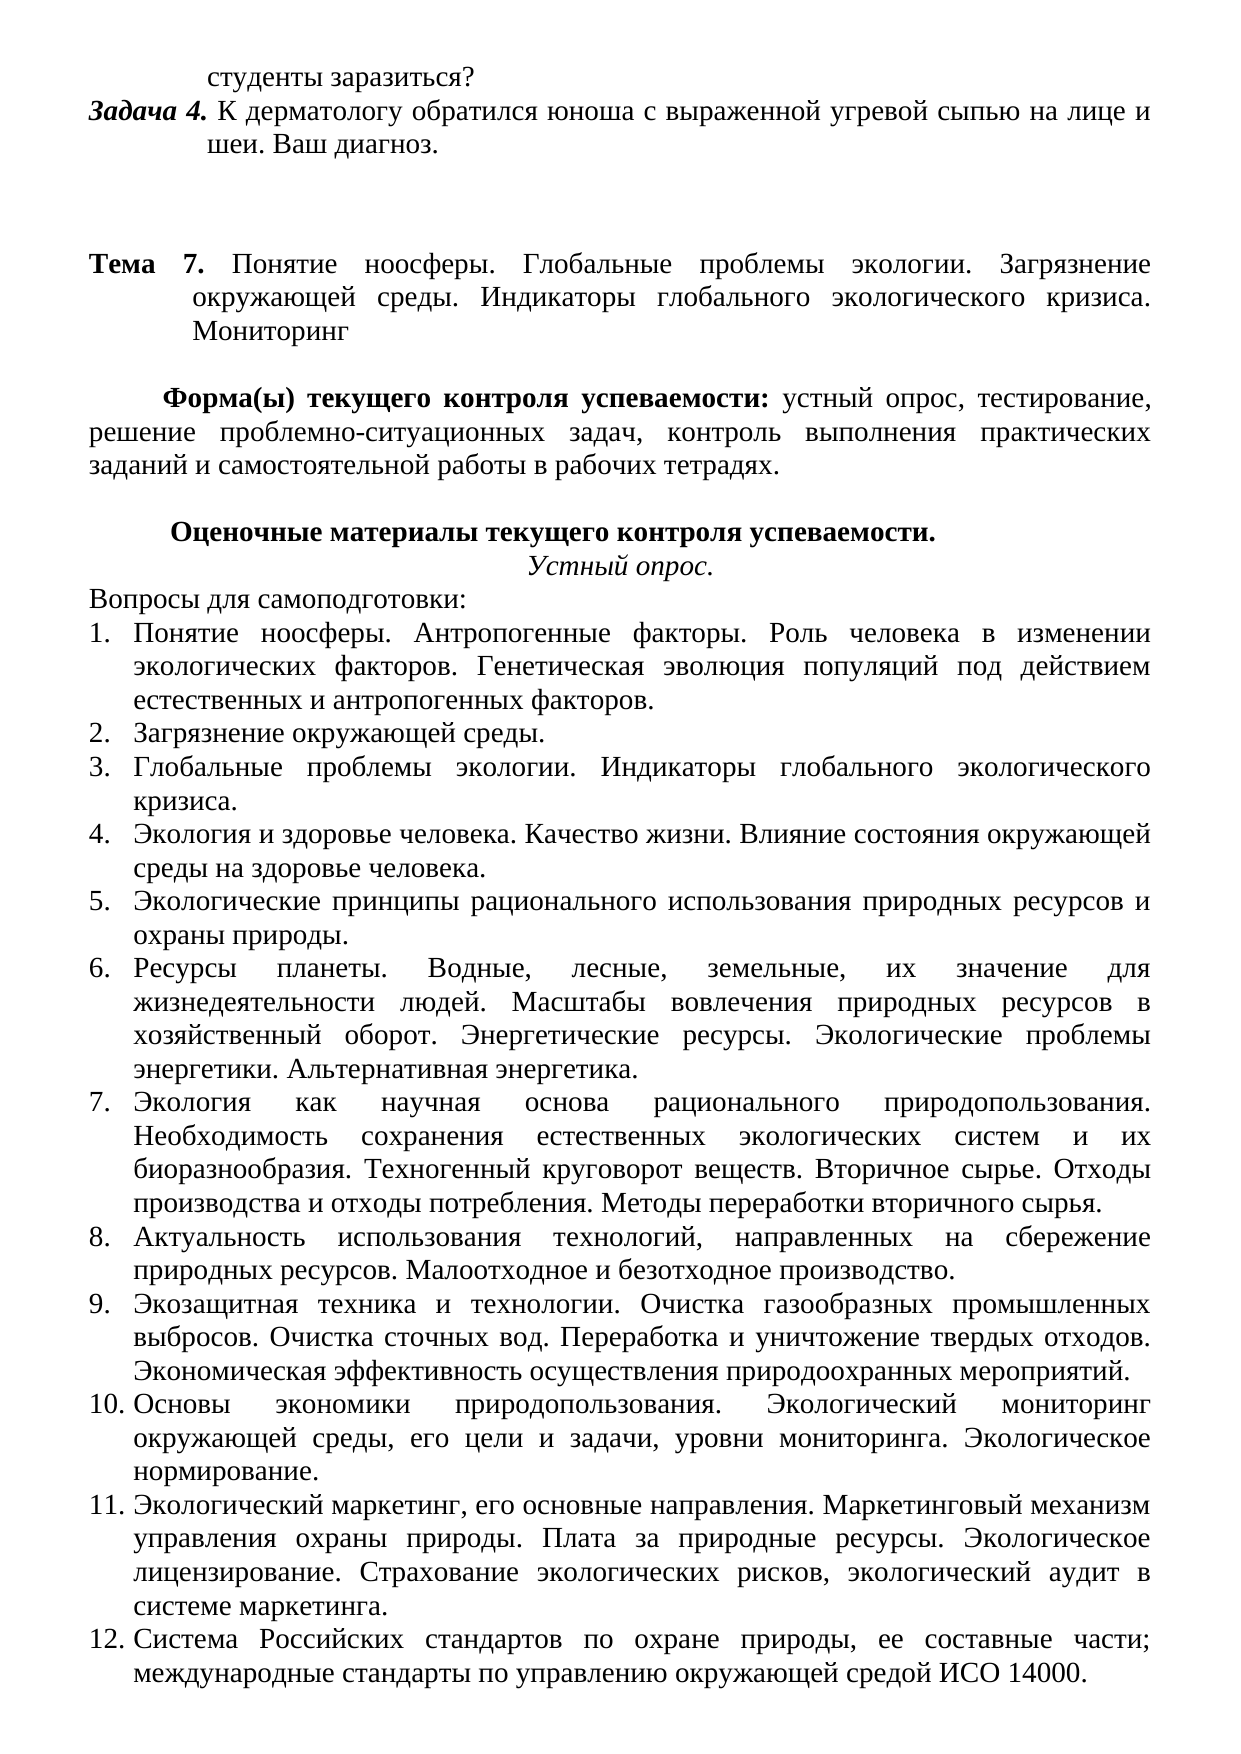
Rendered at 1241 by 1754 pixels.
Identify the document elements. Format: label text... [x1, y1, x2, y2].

text Задача 4. К дерматологу обратился юноша с выраженной угревой сыпью на лице и шеи. Ваш диагноз. [89, 93, 1152, 160]
list Загрязнение окружающей среды. [89, 716, 1152, 749]
text Вопросы для самоподготовки: [89, 581, 1152, 615]
list Экологические принципы рационального использования природных ресурсов и охраны природы. [89, 883, 1152, 950]
list Ресурсы планеты. Водные, лесные, земельные, их значение для жизнедеятельности людей. Масштабы вовлечения природных ресурсов в хозяйственный оборот. Энергетические ресурсы. Экологические проблемы энергетики. Альтернативная энергетика. [89, 950, 1152, 1084]
text Форма(ы) текущего контроля успеваемости: устный опрос, тестирование, решение проблемно-ситуационных задач, контроль выполнения практических заданий и самостоятельной работы в рабочих тетрадях. [89, 380, 1152, 481]
list Понятие ноосферы. Антропогенные факторы. Роль человека в изменении экологических факторов. Генетическая эволюция популяций под действием естественных и антропогенных факторов. [89, 615, 1152, 716]
list Глобальные проблемы экологии. Индикаторы глобального экологического кризиса. [89, 749, 1152, 816]
list Актуальность использования технологий, направленных на сбережение природных ресурсов. Малоотходное и безотходное производство. [89, 1219, 1152, 1286]
text Оценочные материалы текущего контроля успеваемости. [89, 514, 1152, 548]
text Тема 7. Понятие ноосферы. Глобальные проблемы экологии. Загрязнение окружающей среды. Индикаторы глобального экологического кризиса. Мониторинг [89, 246, 1152, 347]
text Устный опрос. [89, 548, 1152, 581]
list Экологический маркетинг, его основные направления. Маркетинговый механизм управления охраны природы. Плата за природные ресурсы. Экологическое лицензирование. Страхование экологических рисков, экологический аудит в системе маркетинга. [89, 1487, 1152, 1621]
list Экозащитная техника и технологии. Очистка газообразных промышленных выбросов. Очистка сточных вод. Переработка и уничтожение твердых отходов. Экономическая эффективность осуществления природоохранных мероприятий. [89, 1286, 1152, 1386]
list Экология как научная основа рационального природопользования. Необходимость сохранения естественных экологических систем и их биоразнообразия. Техногенный круговорот веществ. Вторичное сырье. Отходы производства и отходы потребления. Методы переработки вторичного сырья. [89, 1084, 1152, 1219]
list Основы экономики природопользования. Экологический мониторинг окружающей среды, его цели и задачи, уровни мониторинга. Экологическое нормирование. [89, 1386, 1152, 1487]
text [89, 59, 1152, 93]
list Система Российских стандартов по охране природы, ее составные части; международные стандарты по управлению окружающей средой ИСО 14000. [89, 1621, 1152, 1688]
list Экология и здоровье человека. Качество жизни. Влияние состояния окружающей среды на здоровье человека. [89, 816, 1152, 883]
